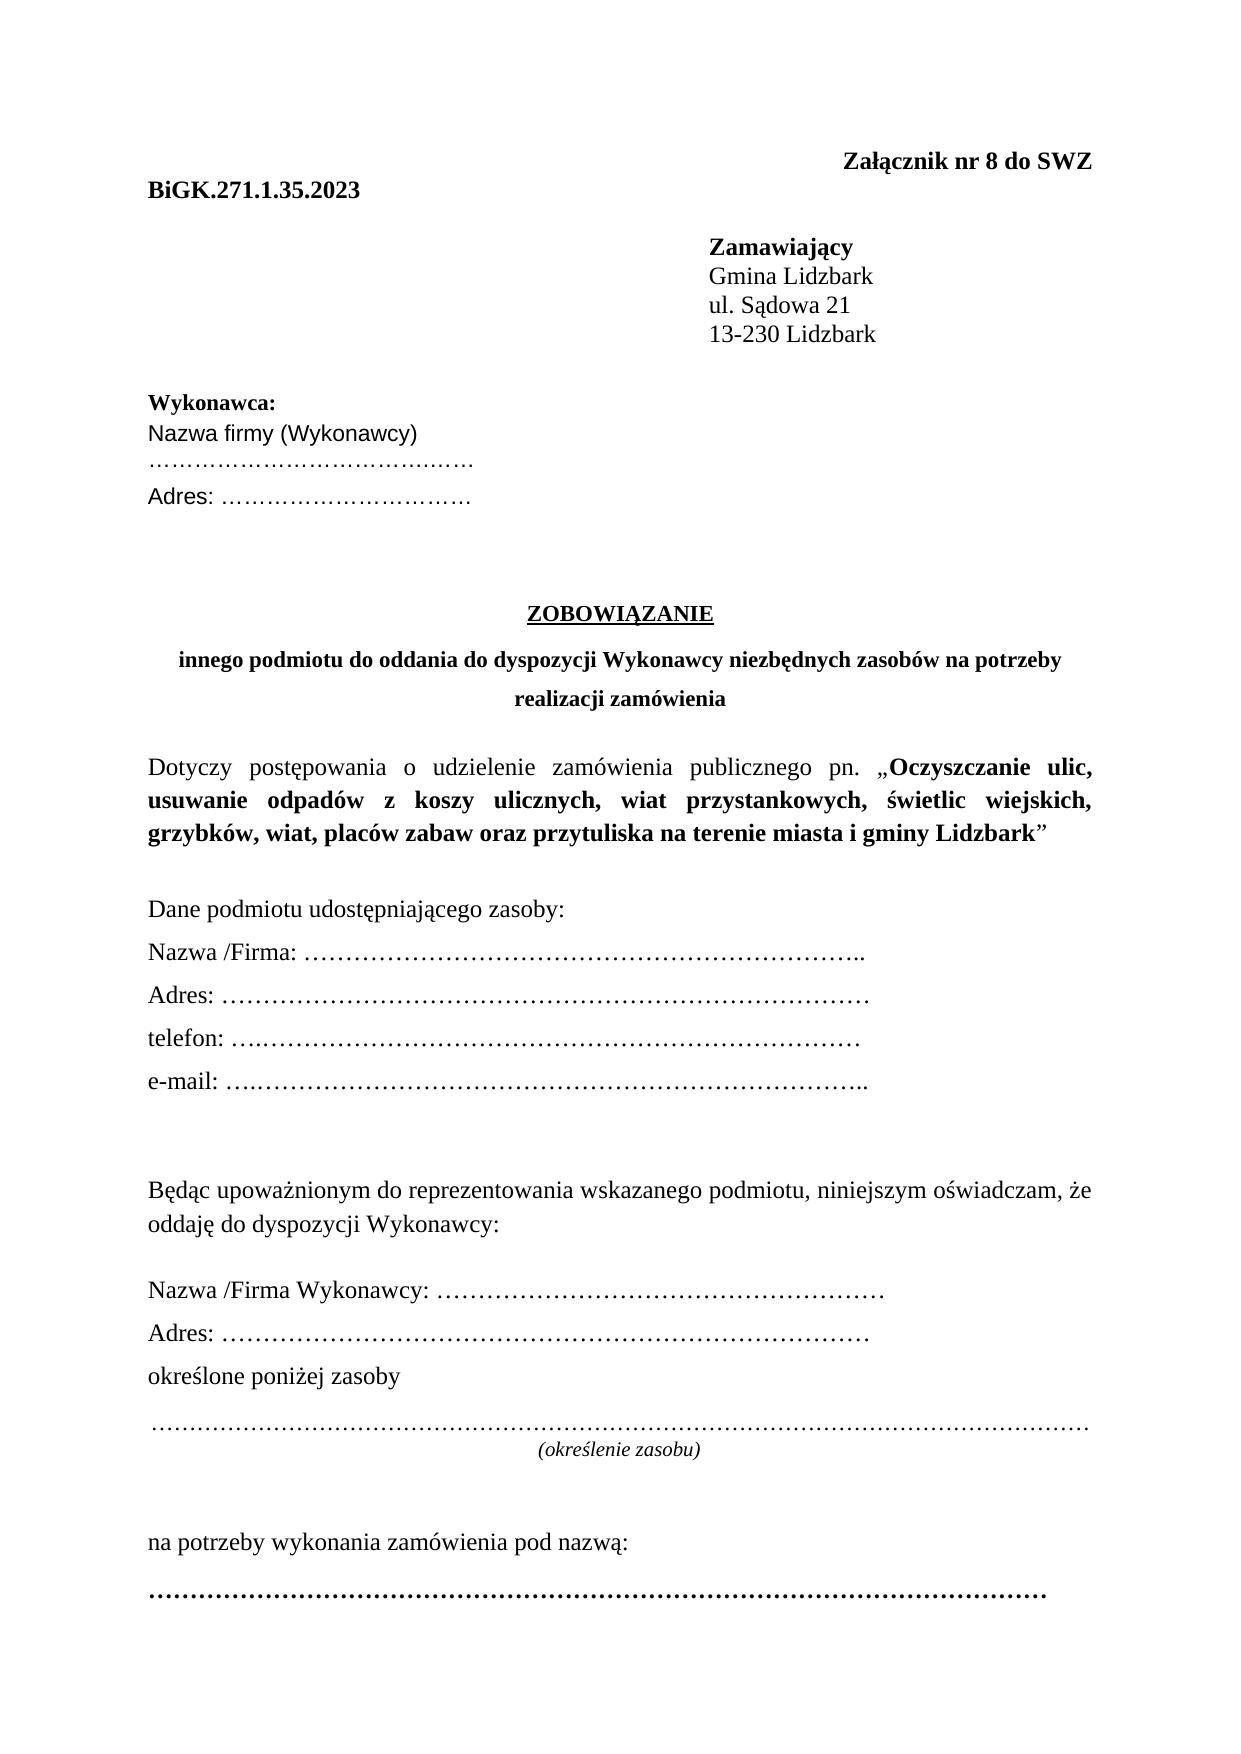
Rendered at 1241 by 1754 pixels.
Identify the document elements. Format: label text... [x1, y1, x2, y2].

text innego podmiotu do oddania do dyspozycji Wykonawcy niezbędnych zasobów na potrzeby realizacji zamówienia [148, 646, 1093, 711]
text telefon: ….……………………………………………………………… [148, 1023, 1093, 1052]
text Nazwa /Firma Wykonawcy: ……………………………………………… [148, 1275, 1093, 1303]
text ……………………………………………………………………………………………… [148, 1575, 1093, 1604]
text e-mail: ….……………………………………………………………….. [148, 1066, 1093, 1095]
text …………………………………………………………………………………………………………… (określenie zasobu) [148, 1409, 1093, 1461]
list ul. Sądowa 21 [709, 290, 1093, 319]
text Adres: …………………………………………………………………… [148, 980, 1093, 1009]
text Będąc upoważnionym do reprezentowania wskazanego podmiotu, niniejszym oświadczam, że oddaję do dyspozycji Wykonawcy: [148, 1176, 1093, 1237]
text określone poniżej zasoby [148, 1361, 1093, 1390]
text BiGK.271.1.35.2023 [148, 175, 1093, 204]
text Zamawiający [709, 232, 1093, 261]
text Dane podmiotu udostępniającego zasoby: [148, 894, 1093, 923]
text Nazwa /Firma: ………………………………………………………….. [148, 937, 1093, 966]
text Dotyczy postępowania o udzielenie zamówienia publicznego pn. „Oczyszczanie ulic, usuwanie odpadów z koszy ulicznych, wiat przystankowych, świetlic wiejskich, grzybków, wiat, placów zabaw oraz przytuliska na terenie miasta i gminy Lidzbark” [148, 752, 1093, 847]
text ……………………………….…… [148, 446, 1093, 472]
text Załącznik nr 8 do SWZ [709, 146, 1093, 175]
list Gmina Lidzbark [709, 261, 1093, 290]
text Nazwa firmy (Wykonawcy) [148, 419, 1093, 446]
text Adres: …………………………… [148, 483, 1093, 509]
list 13-230 Lidzbark [709, 319, 1093, 347]
text Wykonawca: [148, 389, 1093, 416]
text Adres: …………………………………………………………………… [148, 1318, 1093, 1347]
text na potrzeby wykonania zamówienia pod nazwą: [148, 1527, 1093, 1556]
text ZOBOWIĄZANIE [148, 601, 1093, 627]
